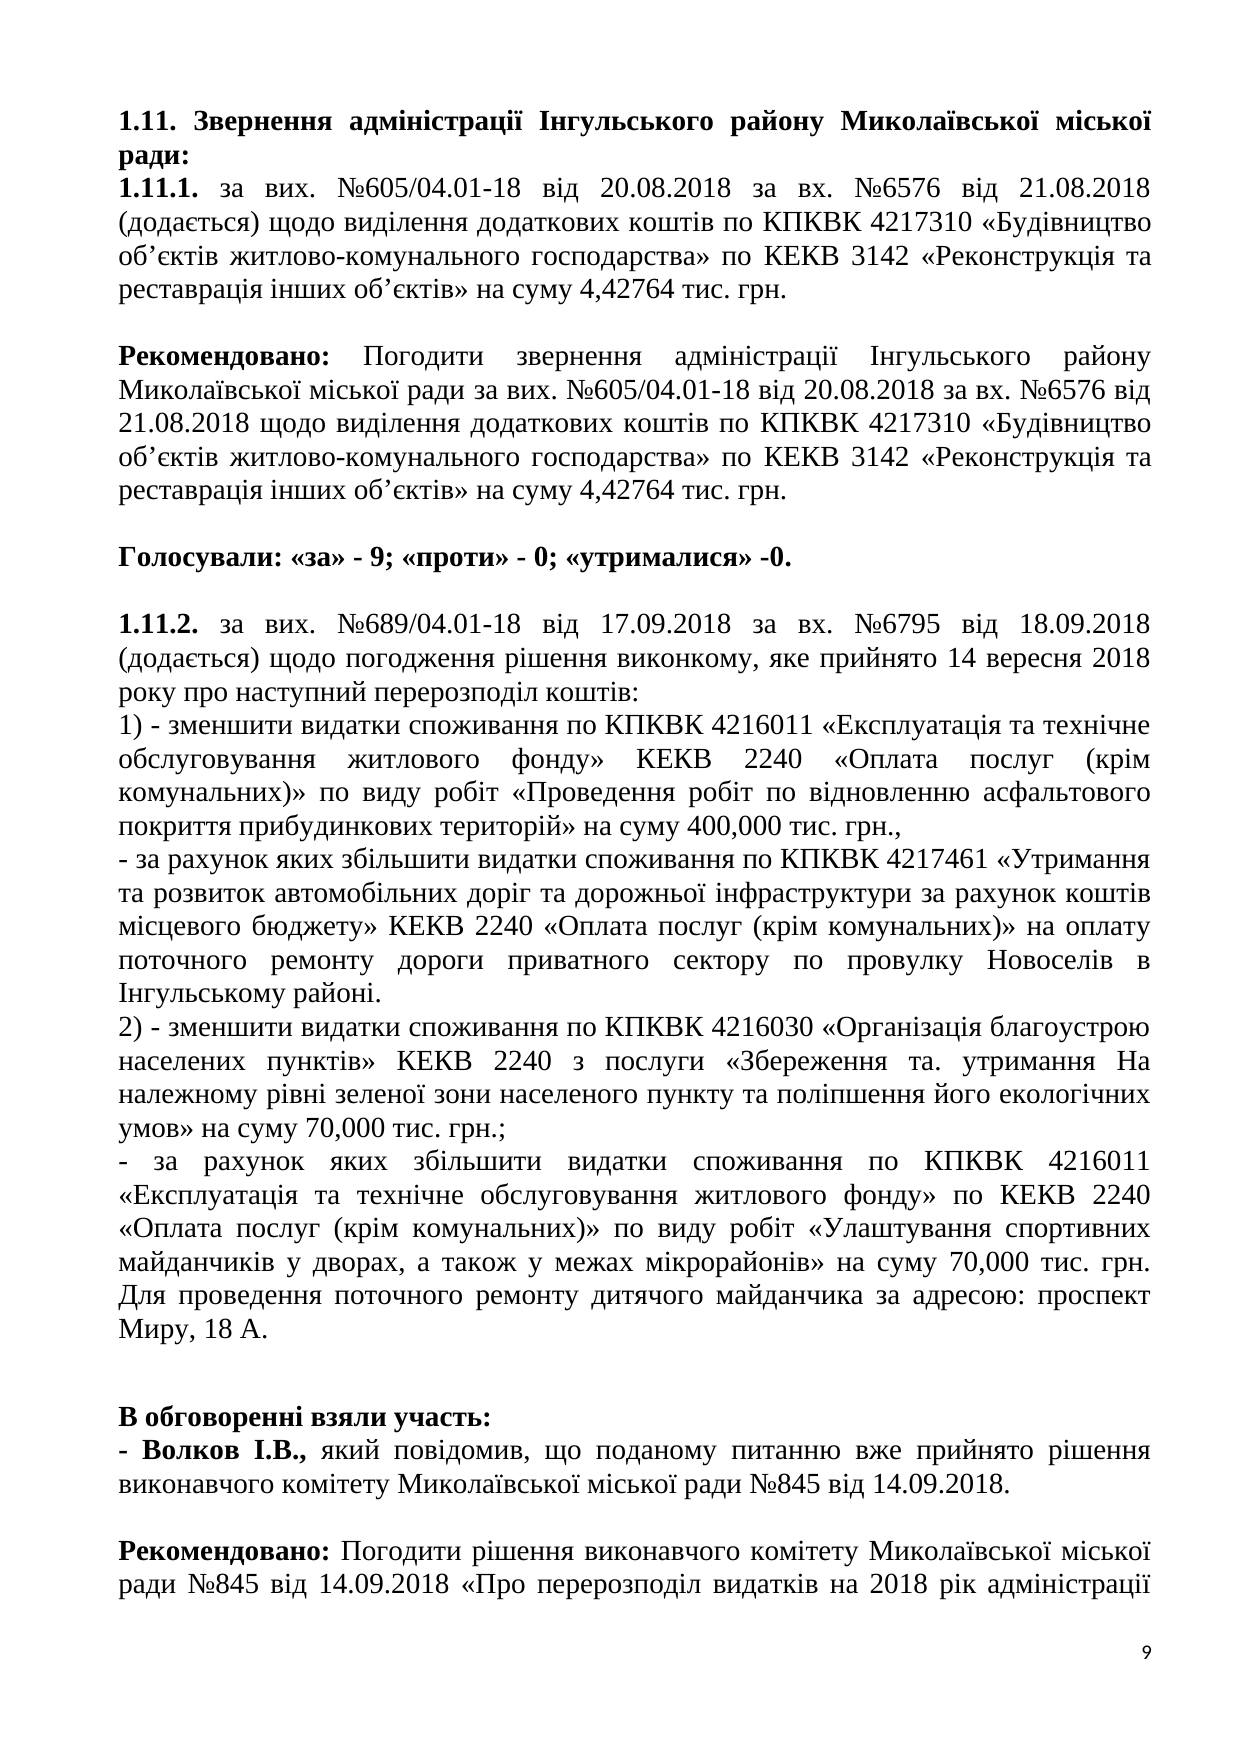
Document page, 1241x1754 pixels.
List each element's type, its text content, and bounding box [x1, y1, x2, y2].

text - Волков І.В., який повідомив, що поданому питанню вже прийнято рішення виконавчого комітету Миколаївської міської ради №845 від 14.09.2018. [118, 1432, 1152, 1499]
text Голосували: «за» - 9; «проти» - 0; «утрималися» -0. [118, 539, 1152, 573]
text В обговоренні взяли участь: [118, 1399, 1152, 1432]
text Рекомендовано: Погодити звернення адміністрації Інгульського району Миколаївської міської ради за вих. №605/04.01-18 від 20.08.2018 за вх. №6576 від 21.08.2018 щодо виділення додаткових коштів по КПКВК 4217310 «Будівництво об’єктів житлово-комунального господарства» по КЕКВ 3142 «Реконструкція та реставрація інших об’єктів» на суму 4,42764 тис. грн. [118, 338, 1152, 506]
text 1.11.1. за вих. №605/04.01-18 від 20.08.2018 за вх. №6576 від 21.08.2018 (додається) щодо виділення додаткових коштів по КПКВК 4217310 «Будівництво об’єктів житлово-комунального господарства» по КЕКВ 3142 «Реконструкція та реставрація інших об’єктів» на суму 4,42764 тис. грн. [118, 171, 1152, 305]
text - за рахунок яких збільшити видатки споживання по КПКВК 4216011 «Експлуатація та технічне обслуговування житлового фонду» по КЕКВ 2240 «Оплата послуг (крім комунальних)» по виду робіт «Улаштування спортивних майданчиків у дворах, а також у межах мікрорайонів» на суму 70,000 тис. грн. Для проведення поточного ремонту дитячого майданчика за адресою: проспект Миру, 18 А. [118, 1143, 1152, 1344]
text 2) - зменшити видатки споживання по КПКВК 4216030 «Організація благоустрою населених пунктів» КЕКВ 2240 з послуги «Збереження та. утримання На належному рівні зеленої зони населеного пункту та поліпшення його екологічних умов» на суму 70,000 тис. грн.; [118, 1009, 1152, 1143]
text 1.11. Звернення адміністрації Інгульського району Миколаївської міської ради: [118, 103, 1152, 171]
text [118, 1533, 1152, 1600]
text 1.11.2. за вих. №689/04.01-18 від 17.09.2018 за вх. №6795 від 18.09.2018 (додається) щодо погодження рішення виконкому, яке прийнято 14 вересня 2018 року про наступний перерозподіл коштів: [118, 607, 1152, 707]
text - за рахунок яких збільшити видатки споживання по КПКВК 4217461 «Утримання та розвиток автомобільних доріг та дорожньої інфраструктури за рахунок коштів місцевого бюджету» КЕКВ 2240 «Оплата послуг (крім комунальних)» на оплату поточного ремонту дороги приватного сектору по провулку Новоселів в Інгульському районі. [118, 841, 1152, 1009]
text 1) - зменшити видатки споживання по КПКВК 4216011 «Експлуатація та технічне обслуговування житлового фонду» КЕКВ 2240 «Оплата послуг (крім комунальних)» по виду робіт «Проведення робіт по відновленню асфальтового покриття прибудинкових територій» на суму 400,000 тис. грн., [118, 707, 1152, 841]
